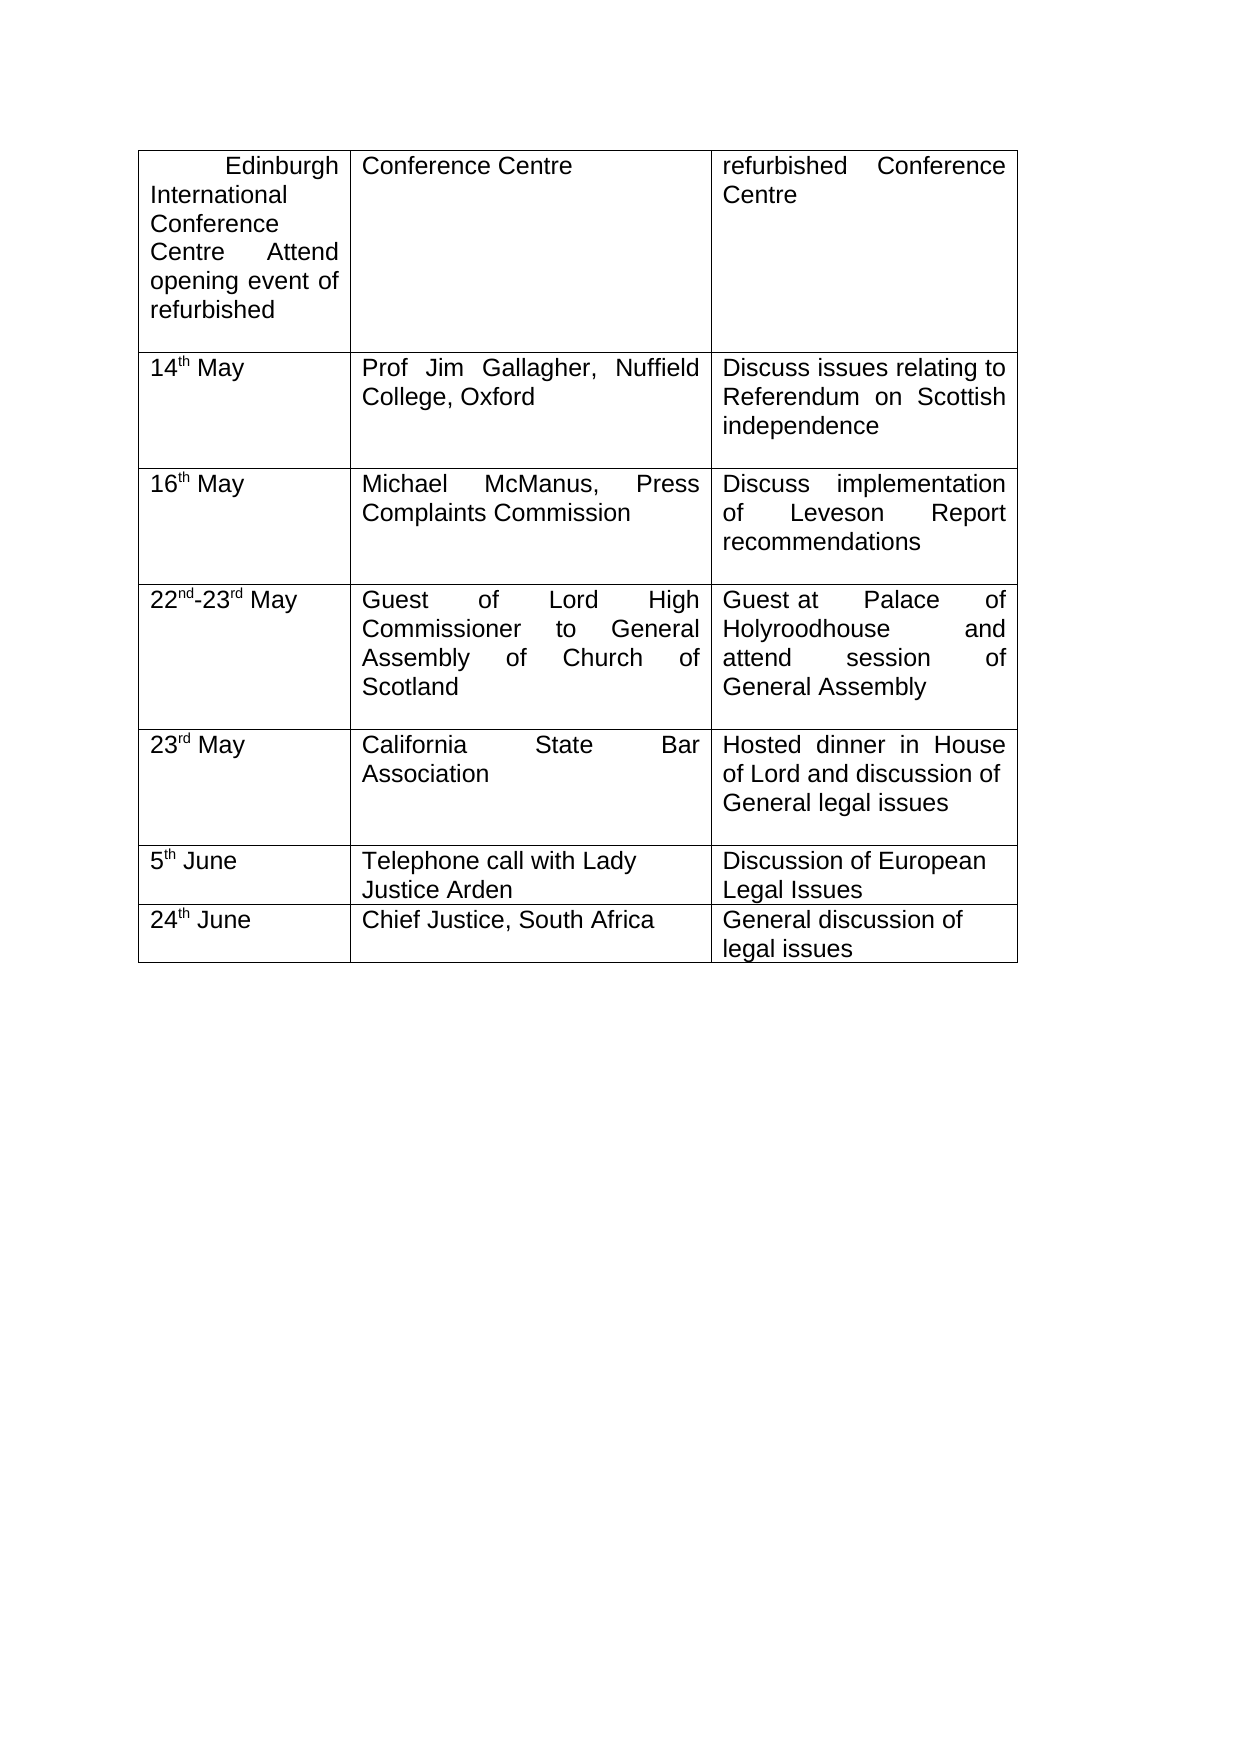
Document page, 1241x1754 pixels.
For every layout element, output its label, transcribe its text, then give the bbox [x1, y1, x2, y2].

table_cell 24th June [139, 905, 350, 962]
table_cell Guest of Lord High Commissioner to General Assembly of Church of Scotland [351, 585, 711, 729]
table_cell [712, 151, 1017, 352]
table_cell Telephone call with Lady Justice Arden [351, 846, 711, 904]
table_cell 23rd May [139, 730, 350, 845]
table_cell Discuss implementation of Leveson Report recommendations [712, 469, 1017, 584]
table_cell 16th May [139, 469, 350, 584]
table_cell 14th May [139, 353, 350, 468]
table_cell Discussion of European Legal Issues [712, 846, 1017, 904]
table_cell General discussion of legal issues [712, 905, 1017, 962]
table_cell 22nd-23rd May [139, 585, 350, 729]
table_cell Guest at Palace of Holyroodhouse and attend session of General Assembly [712, 585, 1017, 729]
table_cell Prof Jim Gallagher, Nuffield College, Oxford [351, 353, 711, 468]
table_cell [139, 151, 350, 352]
table_cell Michael McManus, Press Complaints Commission [351, 469, 711, 584]
table_cell California State Bar Association [351, 730, 711, 845]
table_cell Hosted dinner in House of Lord and discussion of General legal issues [712, 730, 1017, 845]
table_cell Chief Justice, South Africa [351, 905, 711, 962]
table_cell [351, 151, 711, 352]
table_cell Discuss issues relating to Referendum on Scottish independence [712, 353, 1017, 468]
table_cell 5th June [139, 846, 350, 904]
